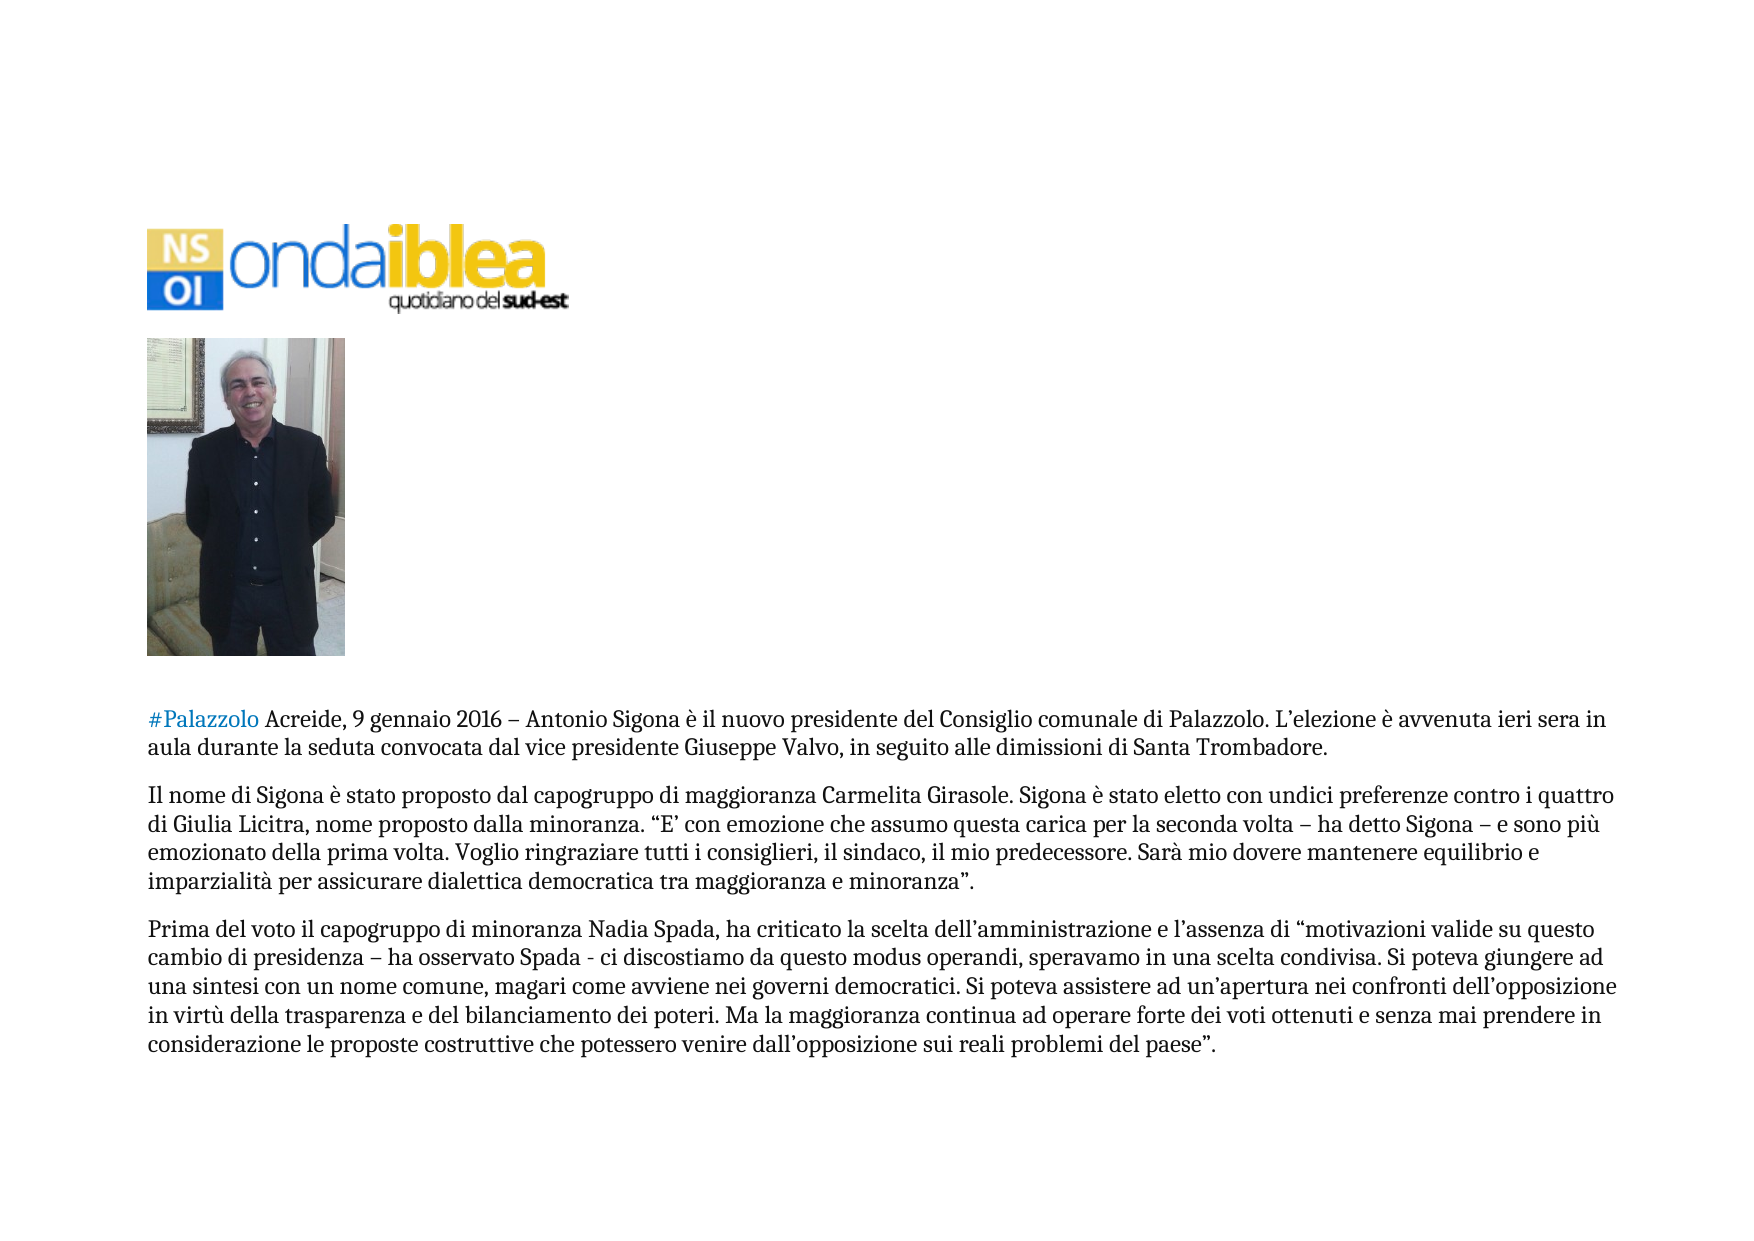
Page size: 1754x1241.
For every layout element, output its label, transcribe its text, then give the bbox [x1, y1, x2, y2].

text Il nome di Sigona è stato proposto dal capogruppo di maggioranza Carmelita Girasole. Sigona è stato eletto con undici preferenze contro i quattro di Giulia Licitra, nome proposto dalla minoranza. “E’ con emozione che assumo questa carica per la seconda volta – ha detto Sigona – e sono più emozionato della prima volta. Voglio ringraziare tutti i consiglieri, il sindaco, il mio predecessore. Sarà mio dovere mantenere equilibrio e imparzialità per assicurare dialettica democratica tra maggioranza e minoranza”. [148, 781, 1636, 896]
text Prima del voto il capogruppo di minoranza Nadia Spada, ha criticato la scelta dell’amministrazione e l’assenza di “motivazioni valide su questo cambio di presidenza – ha osservato Spada - ci discostiamo da questo modus operandi, speravamo in una scelta condivisa. Si poteva giungere ad una sintesi con un nome comune, magari come avviene nei governi democratici. Si poteva assistere ad un’apertura nei confronti dell’opposizione in virtù della trasparenza e del bilanciamento dei poteri. Ma la maggioranza continua ad operare forte dei voti ottenuti e senza mai prendere in considerazione le proposte costruttive che potessero venire dall’opposizione sui reali problemi del paese”. [148, 914, 1636, 1058]
text #Palazzolo Acreide, 9 gennaio 2016 – Antonio Sigona è il nuovo presidente del Consiglio comunale di Palazzolo. L’elezione è avvenuta ieri sera in aula durante la seduta convocata dal vice presidente Giuseppe Valvo, in seguito alle dimissioni di Santa Trombadore. [148, 704, 1636, 762]
picture [147, 224, 569, 314]
picture [147, 338, 345, 656]
